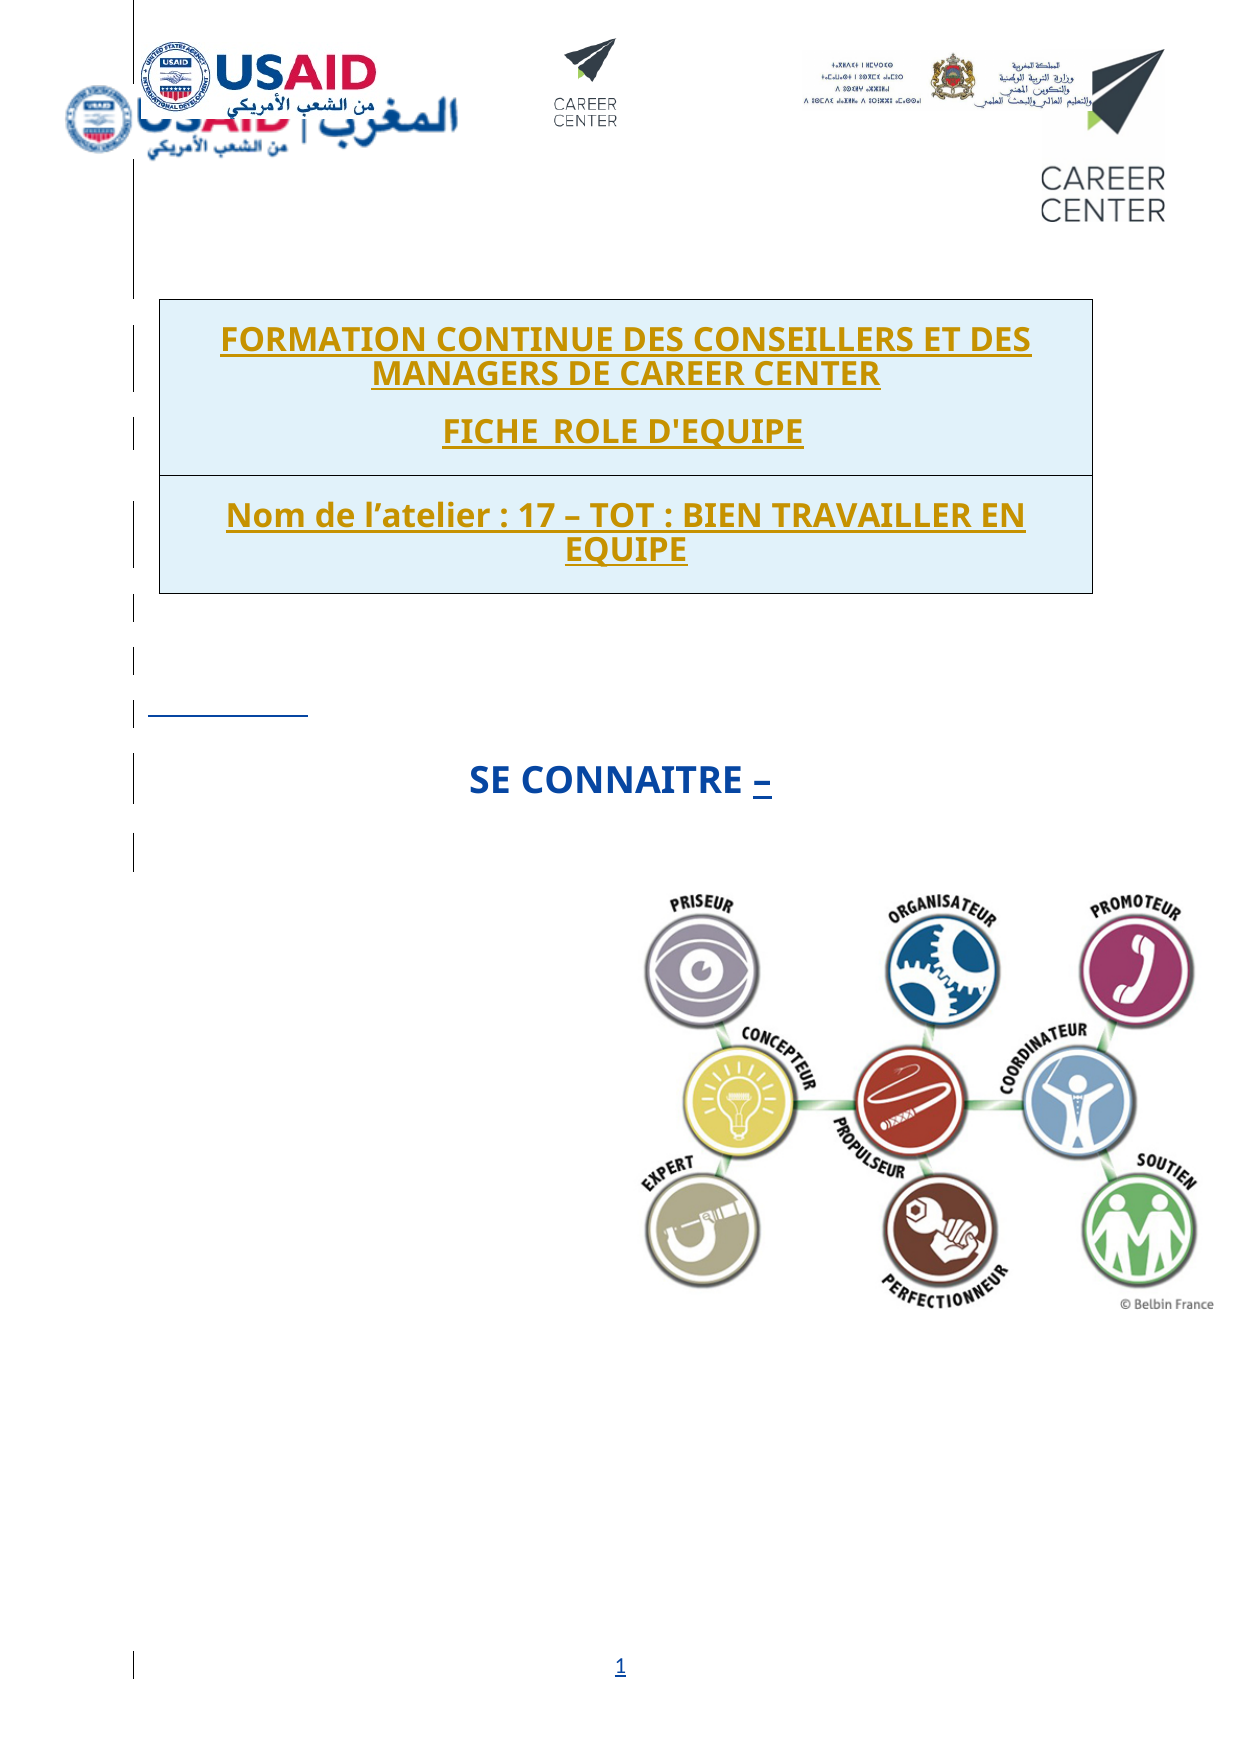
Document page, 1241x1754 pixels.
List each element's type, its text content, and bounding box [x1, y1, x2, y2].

picture [801, 49, 1165, 222]
text SE CONNAITRE [148, 753, 1093, 804]
picture [625, 892, 1214, 1310]
picture [0, 26, 642, 199]
